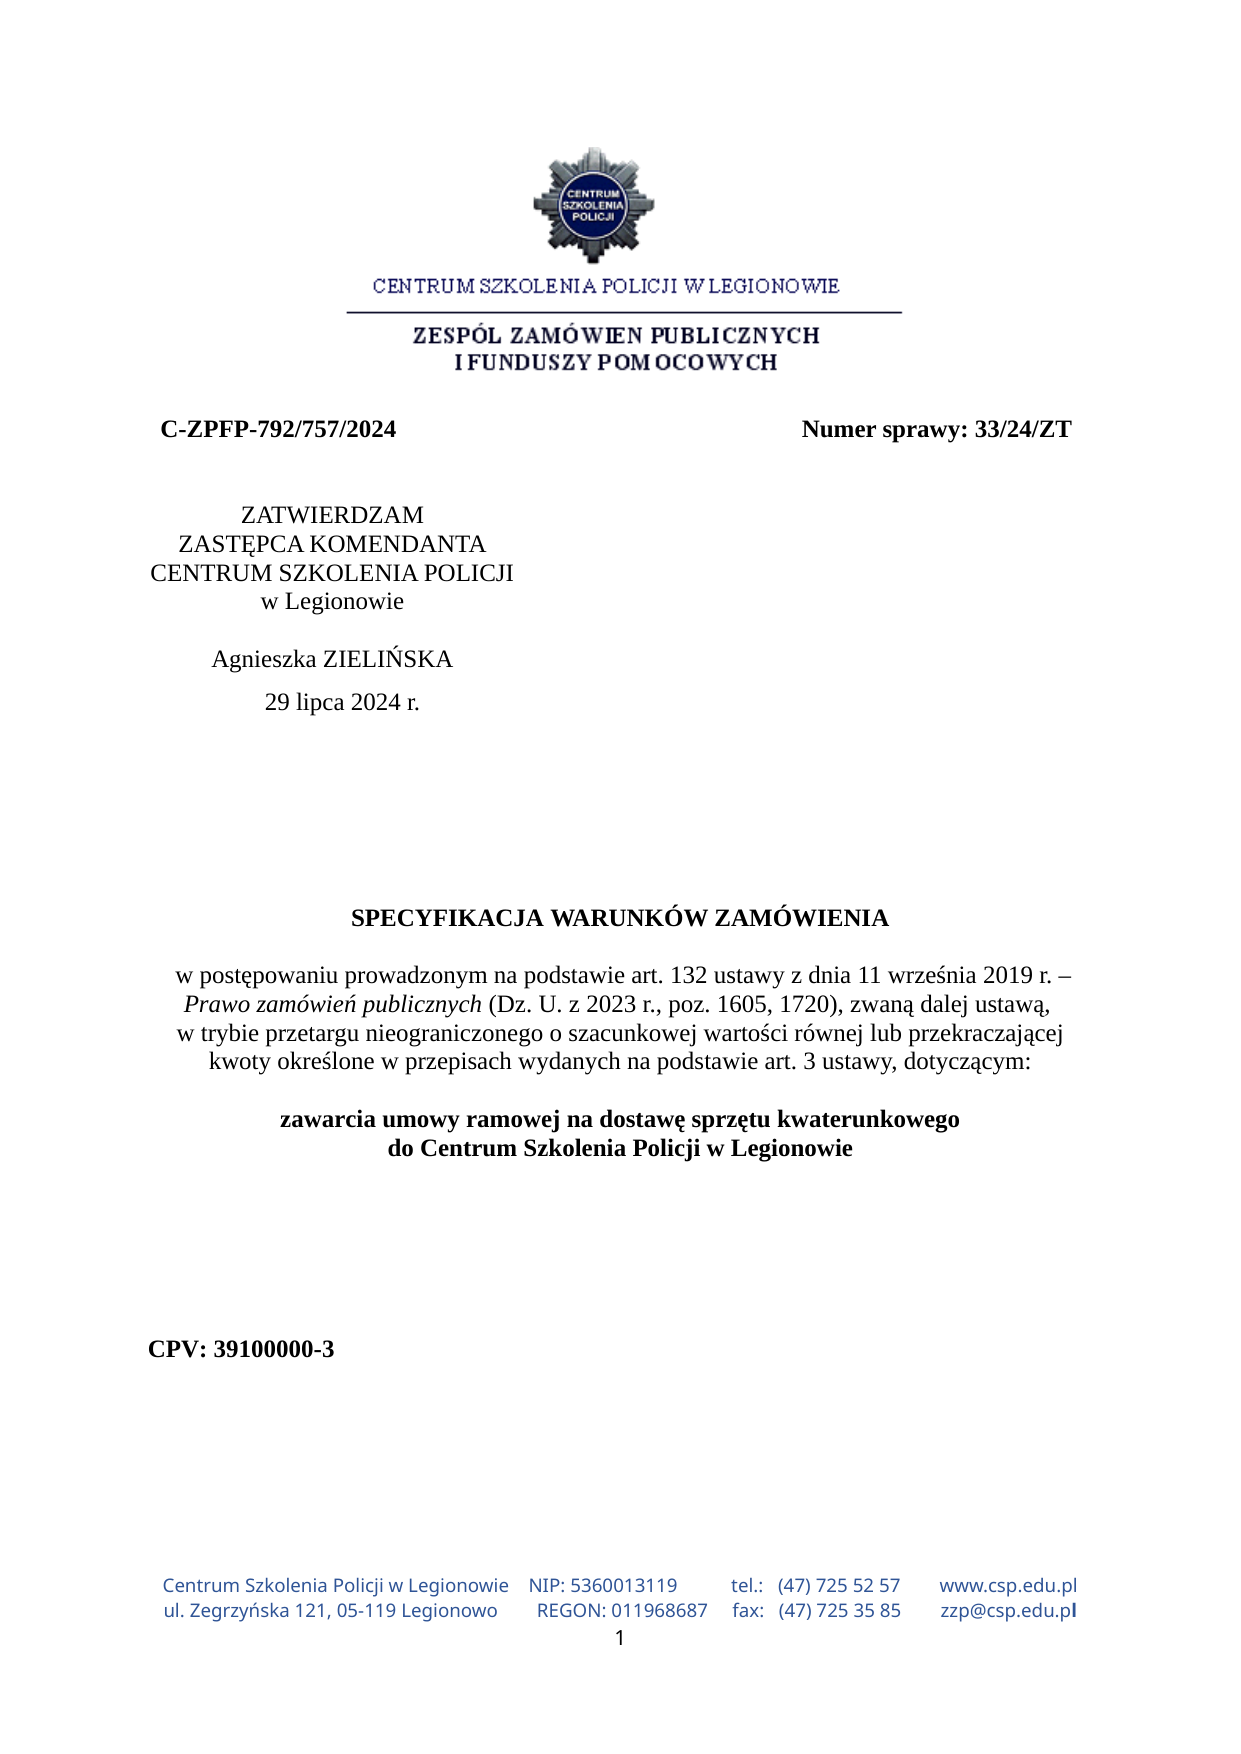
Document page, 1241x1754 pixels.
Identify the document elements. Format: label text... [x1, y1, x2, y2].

text zawarcia umowy ramowej na dostawę sprzętu kwaterunkowego [148, 1104, 1093, 1133]
text C-ZPFP-792/757/2024 Numer sprawy: 33/24/ZT [148, 414, 1093, 443]
text CENTRUM SZKOLENIA POLICJI [148, 558, 517, 586]
text do Centrum Szkolenia Policji w Legionowie [148, 1133, 1093, 1161]
text 29 lipca 2024 r. [177, 687, 517, 716]
text Agnieszka ZIELIŃSKA [148, 644, 517, 673]
text w Legionowie [148, 586, 517, 615]
text SPECYFIKACJA WARUNKÓW ZAMÓWIENIA [148, 903, 1093, 931]
text w postępowaniu prowadzonym na podstawie art. 132 ustawy z dnia 11 września 2019 r. – Prawo zamówień publicznych (Dz. U. z 2023 r., poz. 1605, 1720), zwaną dalej ustawą, w trybie przetargu nieograniczonego o szacunkowej wartości równej lub przekraczającej kwoty określone w przepisach wydanych na podstawie art. 3 ustawy, dotyczącym: [148, 960, 1093, 1075]
text ZASTĘPCA KOMENDANTA [148, 529, 517, 558]
text CPV: 39100000-3 [148, 1334, 1093, 1363]
text ZATWIERDZAM [148, 500, 517, 529]
